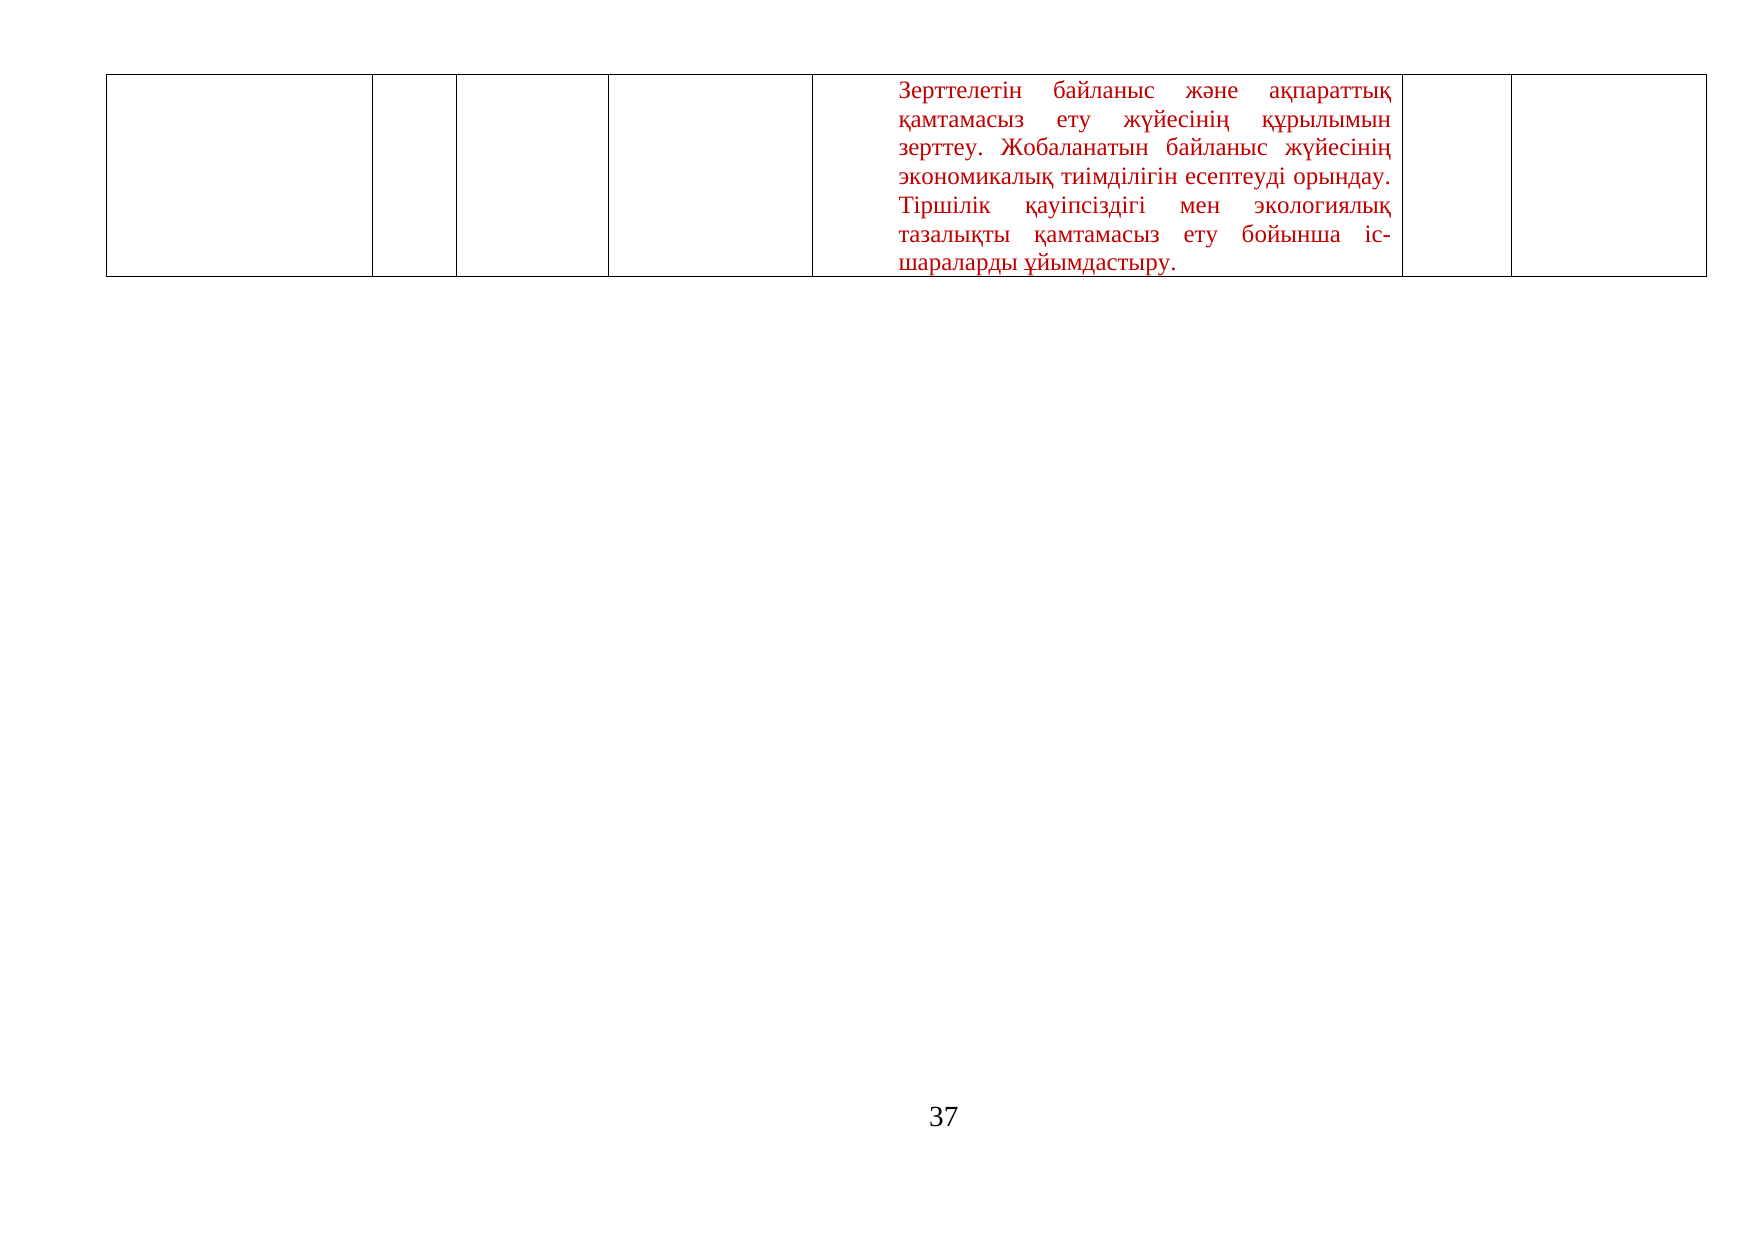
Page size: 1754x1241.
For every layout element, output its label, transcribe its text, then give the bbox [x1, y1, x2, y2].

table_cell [609, 75, 812, 276]
table_cell [457, 75, 608, 276]
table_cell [1512, 75, 1706, 276]
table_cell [813, 75, 1402, 276]
table_cell 12 [1403, 75, 1511, 276]
table_cell [373, 75, 456, 276]
